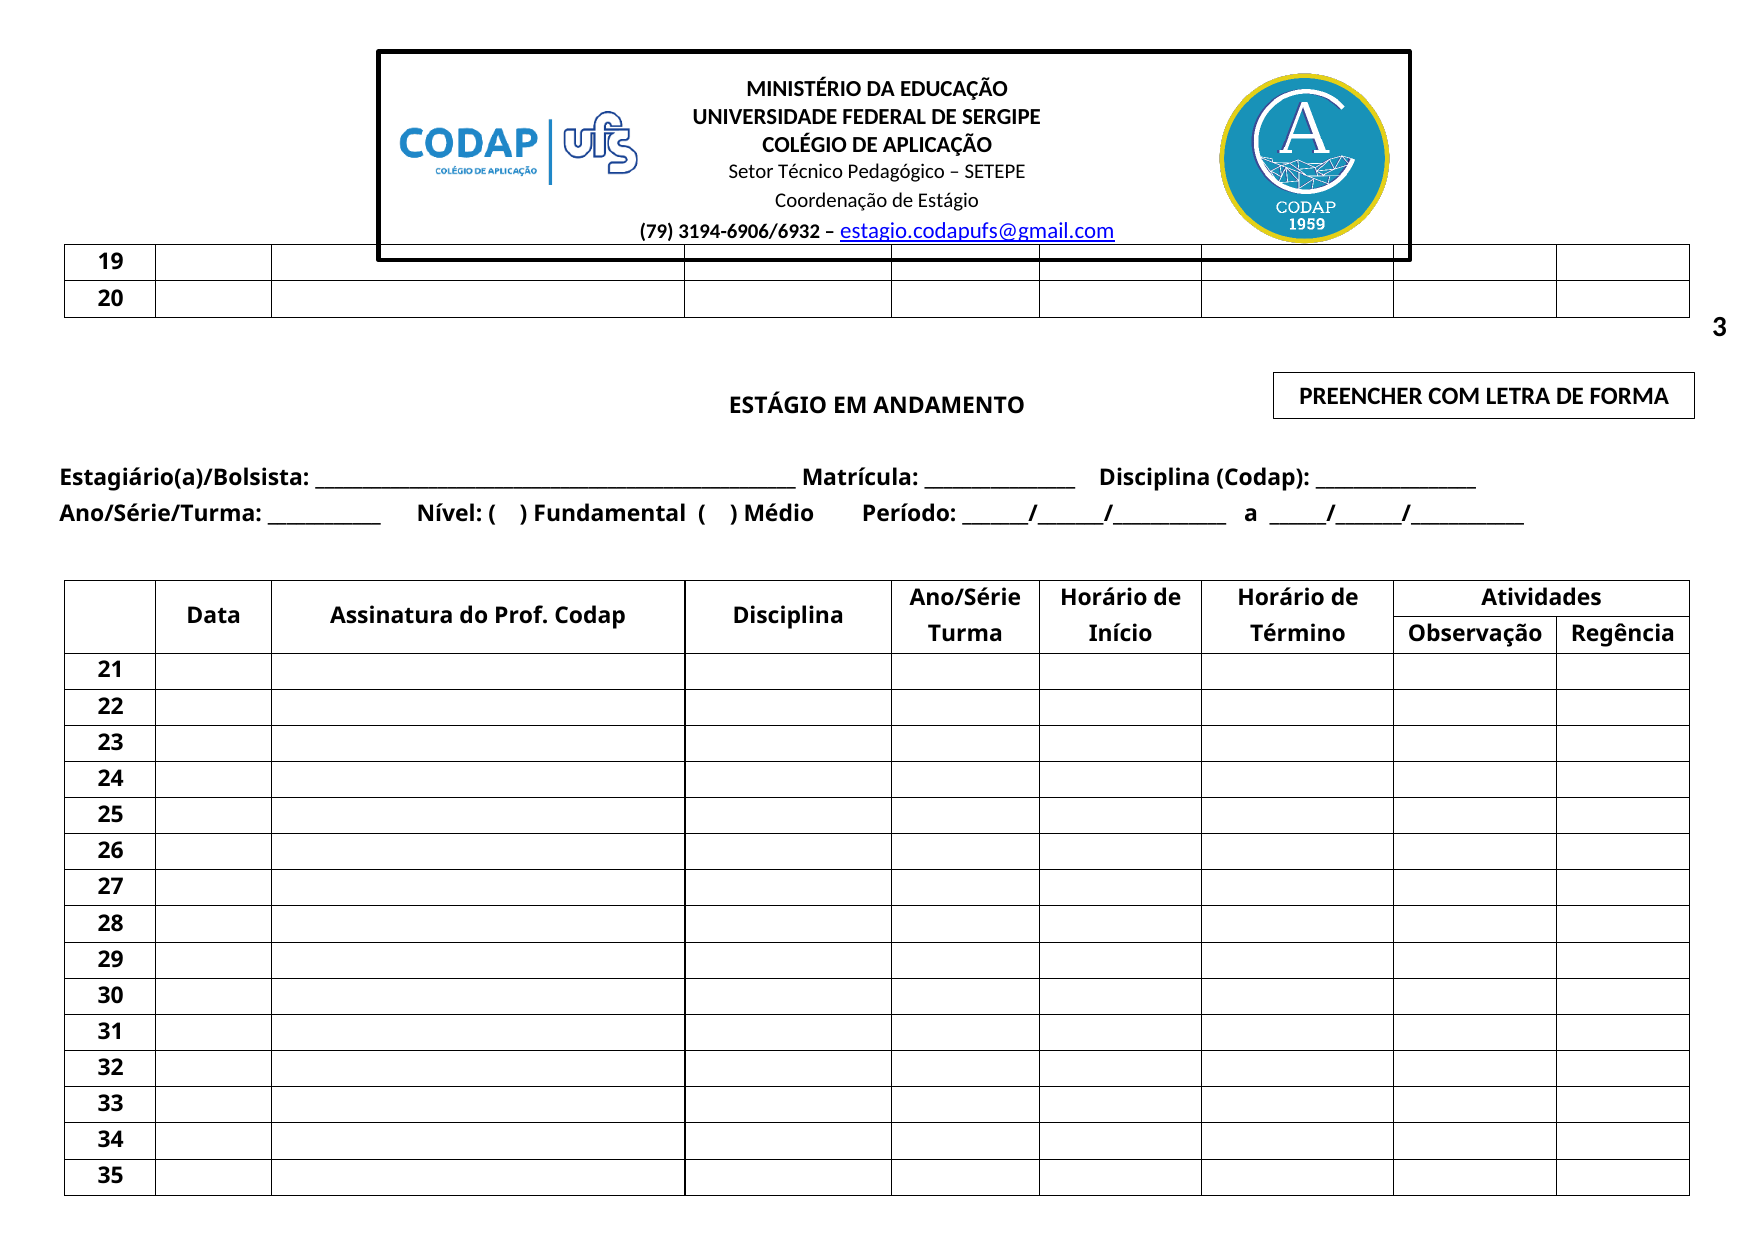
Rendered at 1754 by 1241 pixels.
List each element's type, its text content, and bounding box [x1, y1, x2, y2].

table_cell [686, 1015, 891, 1050]
table_cell [1557, 690, 1689, 725]
table_cell [272, 943, 684, 978]
table_cell [892, 1160, 1039, 1194]
table_cell [1557, 1015, 1689, 1050]
table_cell [1557, 654, 1689, 688]
text Ano/Série/Turma: ____________ Nível: ( ) Fundamental ( ) Médio Período: _______/_______/____________ a ______/_______/____________ [59, 497, 1695, 528]
table_cell [1202, 1087, 1393, 1122]
table_cell [1040, 654, 1201, 688]
table_cell [1202, 1123, 1393, 1158]
table_cell [1202, 906, 1393, 942]
table_header Data [156, 581, 271, 652]
table_cell [1040, 245, 1201, 280]
table_cell [156, 906, 271, 942]
table_cell [1557, 1123, 1689, 1158]
table_cell [686, 1087, 891, 1122]
table_header Ano/Série Turma [892, 581, 1039, 652]
table_cell [686, 690, 891, 725]
table_cell [1040, 906, 1201, 942]
table_cell [892, 762, 1039, 797]
table_cell [1040, 870, 1201, 905]
table_cell [1394, 1051, 1556, 1086]
table_cell [686, 906, 891, 942]
table_cell [1394, 906, 1556, 942]
table_cell [1040, 979, 1201, 1014]
table_cell [272, 726, 684, 761]
table_cell [1040, 726, 1201, 761]
table_cell [1040, 834, 1201, 869]
table_cell [892, 245, 1039, 280]
table_cell [686, 1160, 891, 1194]
table_cell [1557, 943, 1689, 978]
table_cell [892, 906, 1039, 942]
table_cell [892, 834, 1039, 869]
table_cell 25 [65, 798, 155, 833]
table_cell [1202, 1015, 1393, 1050]
table_cell [1557, 726, 1689, 761]
table_cell [156, 1123, 271, 1158]
table_cell [156, 870, 271, 905]
text Estagiário(a)/Bolsista: ___________________________________________________ Matrícula: ________________ Disciplina (Codap): _________________ [59, 461, 1695, 493]
table_cell [156, 654, 271, 688]
table_cell [272, 1123, 684, 1158]
table_cell [1040, 1123, 1201, 1158]
table_cell [685, 245, 891, 280]
table_cell [686, 654, 891, 688]
table_cell [686, 1051, 891, 1086]
table_cell [686, 798, 891, 833]
table_cell [1202, 1160, 1393, 1194]
table_cell [156, 281, 271, 317]
table_cell [1202, 726, 1393, 761]
table_header [65, 581, 155, 652]
table_cell [892, 870, 1039, 905]
table_cell [272, 245, 684, 280]
table_cell [1394, 245, 1556, 280]
table_cell [1040, 1160, 1201, 1194]
table_cell 35 [65, 1160, 155, 1194]
table_cell [272, 654, 684, 688]
table_cell [1557, 245, 1689, 280]
table_header Horário de Início [1040, 581, 1201, 652]
table_cell Regência [1557, 617, 1689, 652]
table_cell [1557, 1160, 1689, 1194]
table_cell 31 [65, 1015, 155, 1050]
table_cell 22 [65, 690, 155, 725]
table_cell 29 [65, 943, 155, 978]
table_cell [685, 281, 891, 317]
table_cell [1557, 281, 1689, 317]
table_cell [892, 1015, 1039, 1050]
table_cell [1202, 654, 1393, 688]
table_cell 27 [65, 870, 155, 905]
table_cell [1040, 798, 1201, 833]
table_cell [892, 281, 1039, 317]
table_cell [272, 834, 684, 869]
table_cell [892, 1051, 1039, 1086]
table_cell Observação [1394, 617, 1556, 652]
table_cell [892, 943, 1039, 978]
table_header Horário de Término [1202, 581, 1393, 652]
table_cell [686, 726, 891, 761]
table_cell [272, 1015, 684, 1050]
table_cell [1394, 979, 1556, 1014]
table_cell [272, 281, 684, 317]
table_cell [686, 762, 891, 797]
table_cell [1394, 281, 1556, 317]
table_cell [1040, 1051, 1201, 1086]
table_cell [1557, 1051, 1689, 1086]
table_cell [1394, 834, 1556, 869]
table_cell [1040, 690, 1201, 725]
table_cell [156, 762, 271, 797]
table_cell [892, 690, 1039, 725]
table_cell [686, 943, 891, 978]
table_cell 19 [65, 245, 155, 280]
table_cell [1557, 906, 1689, 942]
table_cell [892, 979, 1039, 1014]
table_cell [156, 834, 271, 869]
table_cell [892, 726, 1039, 761]
table_cell [686, 979, 891, 1014]
table_cell [892, 1123, 1039, 1158]
text ESTÁGIO EM ANDAMENTO [59, 389, 1695, 421]
table_cell 20 [65, 281, 155, 317]
table_cell [272, 762, 684, 797]
picture [392, 100, 645, 196]
table_cell 21 [65, 654, 155, 688]
table_cell [892, 798, 1039, 833]
table_cell [1202, 690, 1393, 725]
table_cell [1394, 943, 1556, 978]
table_cell [686, 870, 891, 905]
table_cell [1040, 762, 1201, 797]
table_cell [1202, 1051, 1393, 1086]
table_cell [1557, 870, 1689, 905]
table_cell [272, 870, 684, 905]
table_cell 26 [65, 834, 155, 869]
table_cell [1557, 834, 1689, 869]
table_cell [1557, 762, 1689, 797]
table_cell [1202, 245, 1393, 280]
table_cell [272, 690, 684, 725]
table_cell [1394, 762, 1556, 797]
table_cell [1202, 281, 1393, 317]
table_cell [1202, 943, 1393, 978]
table_header Disciplina [686, 581, 891, 652]
table_cell [272, 979, 684, 1014]
table_cell [1394, 1160, 1556, 1194]
table_cell [272, 1051, 684, 1086]
table_cell [156, 1015, 271, 1050]
table_cell [1202, 979, 1393, 1014]
table_cell [686, 834, 891, 869]
table_cell 28 [65, 906, 155, 942]
table_cell [1040, 281, 1201, 317]
table_cell [1557, 979, 1689, 1014]
table_cell [156, 943, 271, 978]
table_cell [1394, 1015, 1556, 1050]
table_cell [1202, 798, 1393, 833]
table_cell [892, 1087, 1039, 1122]
table_cell [892, 654, 1039, 688]
table_cell [156, 1051, 271, 1086]
table_cell [686, 1123, 891, 1158]
table_cell 24 [65, 762, 155, 797]
table_cell [156, 245, 271, 280]
table_cell 33 [65, 1087, 155, 1122]
table_cell [272, 1160, 684, 1194]
table_header Assinatura do Prof. Codap [272, 581, 684, 652]
table_cell [1394, 726, 1556, 761]
table_cell [1394, 870, 1556, 905]
table_cell [1202, 834, 1393, 869]
table_cell 30 [65, 979, 155, 1014]
table_cell [156, 979, 271, 1014]
table_cell [1394, 798, 1556, 833]
table_cell [1394, 1087, 1556, 1122]
table_cell [1394, 1123, 1556, 1158]
picture [1210, 64, 1396, 244]
table_cell [1202, 870, 1393, 905]
table_cell [1202, 762, 1393, 797]
table_cell [1394, 654, 1556, 688]
table_cell [156, 1160, 271, 1194]
table_cell [1394, 690, 1556, 725]
table_cell [272, 906, 684, 942]
table_cell 23 [65, 726, 155, 761]
table_cell 32 [65, 1051, 155, 1086]
table_cell [1040, 1015, 1201, 1050]
table_cell [156, 726, 271, 761]
table_cell [156, 690, 271, 725]
table_cell [272, 1087, 684, 1122]
table_cell 34 [65, 1123, 155, 1158]
table_header Atividades [1394, 581, 1689, 616]
table_cell [156, 798, 271, 833]
table_cell [1040, 1087, 1201, 1122]
table_cell [1557, 798, 1689, 833]
table_cell [272, 798, 684, 833]
table_cell [1557, 1087, 1689, 1122]
table_cell [1040, 943, 1201, 978]
table_cell [156, 1087, 271, 1122]
